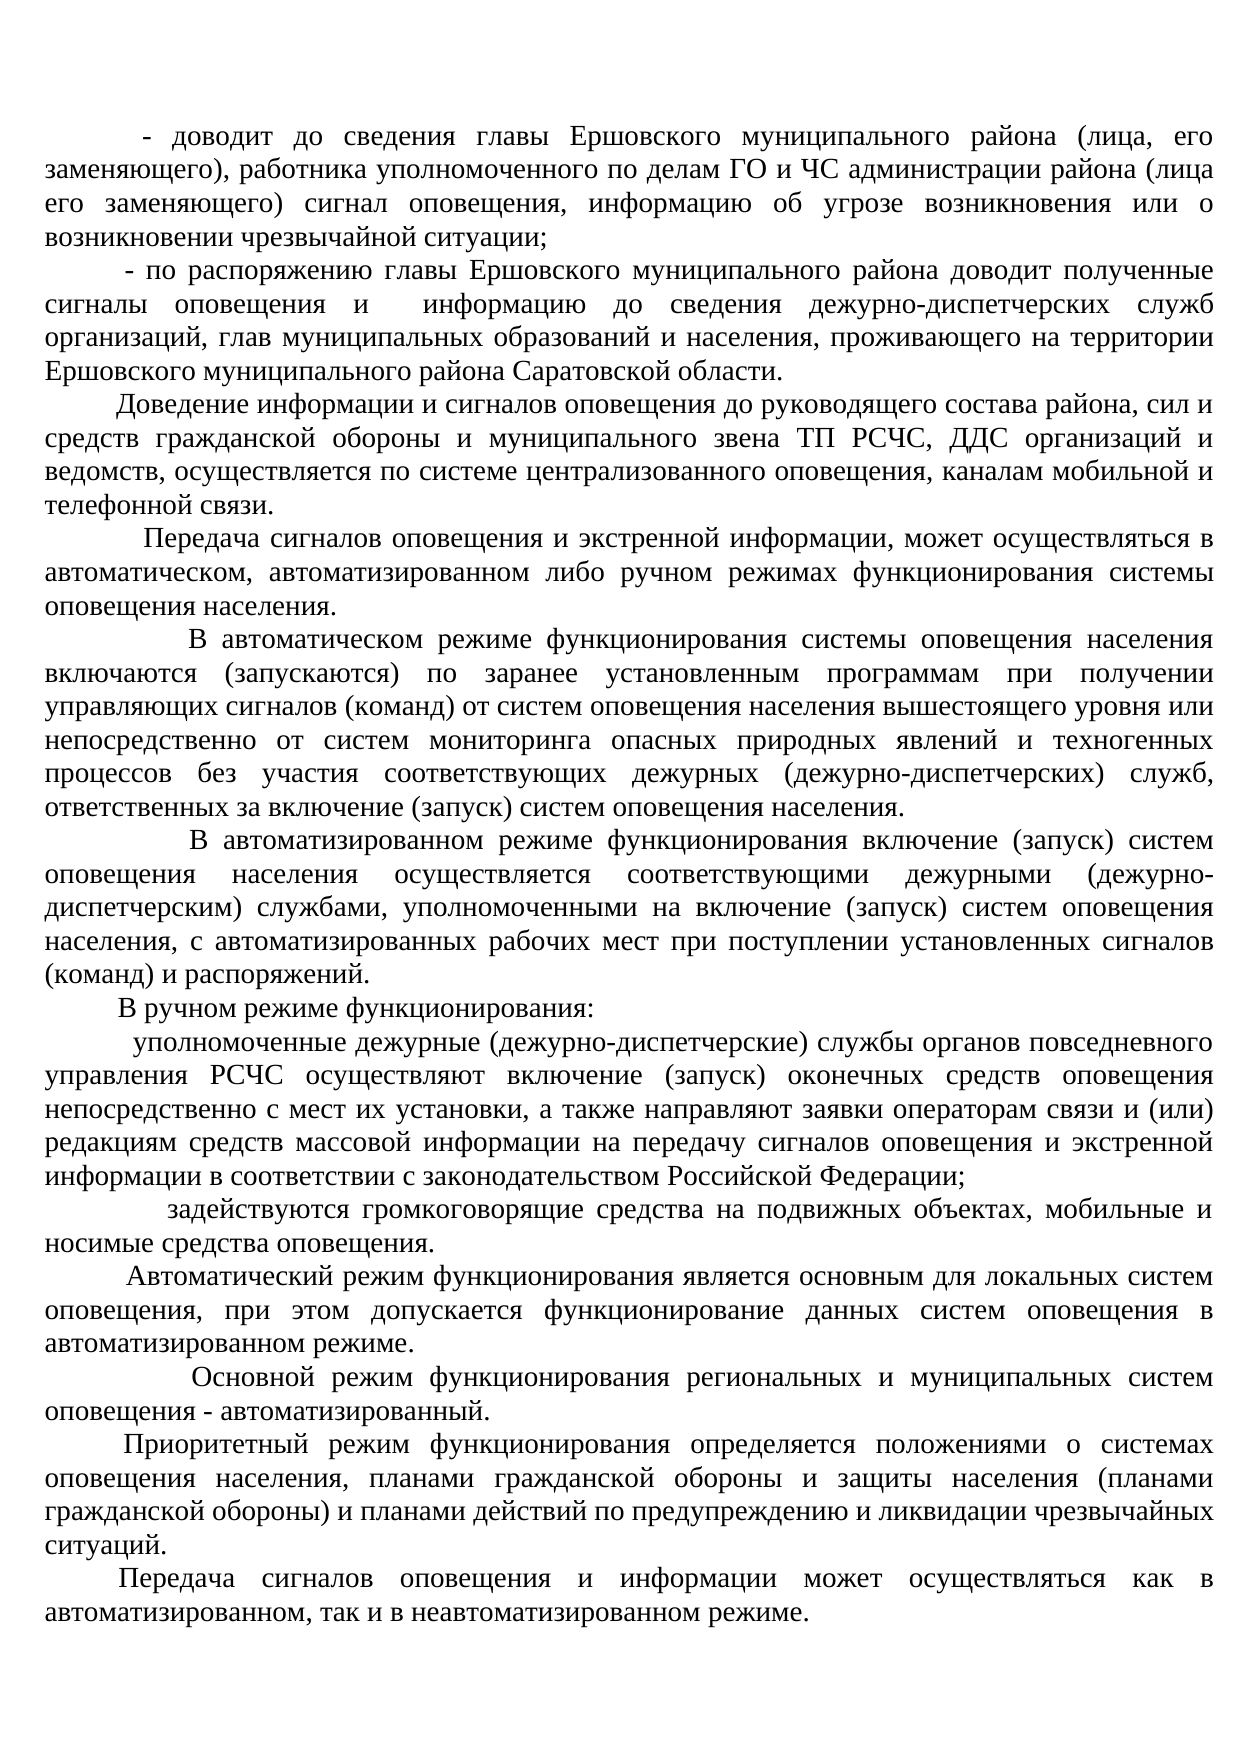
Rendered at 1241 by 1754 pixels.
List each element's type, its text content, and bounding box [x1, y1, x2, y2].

text Передача сигналов оповещения и экстренной информации, может осуществляться в автоматическом, автоматизированном либо ручном режимах функционирования системы оповещения населения. [44, 521, 1215, 621]
text В ручном режиме функционирования: [44, 990, 1215, 1024]
text Приоритетный режим функционирования определяется положениями о системах оповещения населения, планами гражданской обороны и защиты населения (планами гражданской обороны) и планами действий по предупреждению и ликвидации чрезвычайных ситуаций. [44, 1426, 1215, 1560]
text Передача сигналов оповещения и информации может осуществляться как в автоматизированном, так и в неавтоматизированном режиме. [44, 1560, 1215, 1627]
text Основной режим функционирования региональных и муниципальных систем оповещения - автоматизированный. [44, 1359, 1215, 1426]
text Автоматический режим функционирования является основным для локальных систем оповещения, при этом допускается функционирование данных систем оповещения в автоматизированном режиме. [44, 1258, 1215, 1359]
text уполномоченные дежурные (дежурно-диспетчерские) службы органов повседневного управления РСЧС осуществляют включение (запуск) оконечных средств оповещения непосредственно с мест их установки, а также направляют заявки операторам связи и (или) редакциям средств массовой информации на передачу сигналов оповещения и экстренной информации в соответствии с законодательством Российской Федерации; [44, 1024, 1215, 1191]
text В автоматическом режиме функционирования системы оповещения населения включаются (запускаются) по заранее установленным программам при получении управляющих сигналов (команд) от систем оповещения населения вышестоящего уровня или непосредственно от систем мониторинга опасных природных явлений и техногенных процессов без участия соответствующих дежурных (дежурно-диспетчерских) служб, ответственных за включение (запуск) систем оповещения населения. [44, 621, 1215, 822]
text В автоматизированном режиме функционирования включение (запуск) систем оповещения населения осуществляется соответствующими дежурными (дежурно-диспетчерским) службами, уполномоченными на включение (запуск) систем оповещения населения, с автоматизированных рабочих мест при поступлении установленных сигналов (команд) и распоряжений. [44, 822, 1215, 990]
text задействуются громкоговорящие средства на подвижных объектах, мобильные и носимые средства оповещения. [44, 1191, 1215, 1258]
text - доводит до сведения главы Ершовского муниципального района (лица, его заменяющего), работника уполномоченного по делам ГО и ЧС администрации района (лица его заменяющего) сигнал оповещения, информацию об угрозе возникновения или о возникновении чрезвычайной ситуации; [44, 118, 1215, 252]
text - по распоряжению главы Ершовского муниципального района доводит полученные сигналы оповещения и информацию до сведения дежурно-диспетчерских служб организаций, глав муниципальных образований и населения, проживающего на территории Ершовского муниципального района Саратовской области. [44, 252, 1215, 386]
text Доведение информации и сигналов оповещения до руководящего состава района, сил и средств гражданской обороны и муниципального звена ТП РСЧС, ДДС организаций и ведомств, осуществляется по системе централизованного оповещения, каналам мобильной и телефонной связи. [44, 386, 1215, 521]
